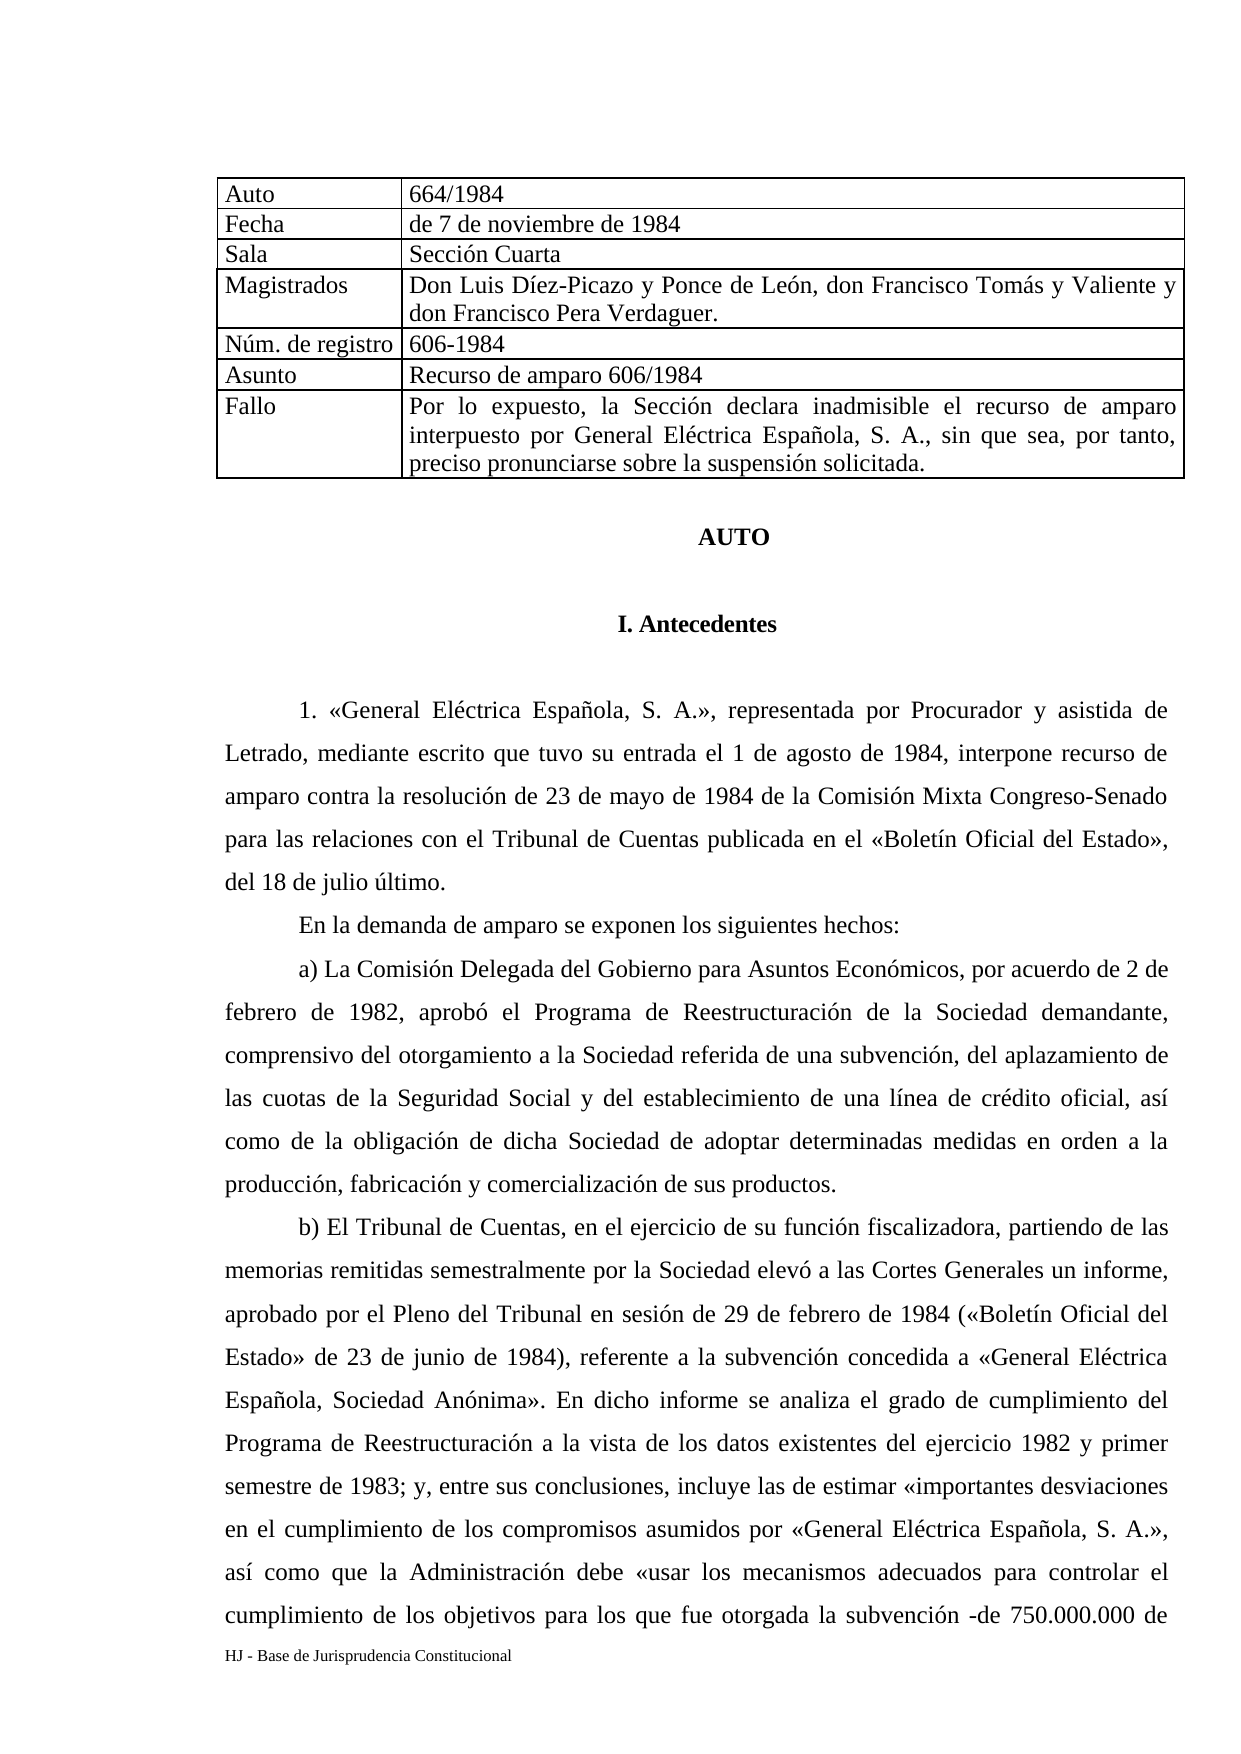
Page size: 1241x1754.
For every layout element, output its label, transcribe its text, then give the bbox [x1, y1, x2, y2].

table_header 664/1984 [402, 179, 1184, 207]
table_cell Por lo expuesto, la Sección declara inadmisible el recurso de amparo interpuesto por General Eléctrica Española, S. A., sin que sea, por tanto, preciso pronunciarse sobre la suspensión solicitada. [403, 391, 1183, 477]
table_cell de 7 de noviembre de 1984 [402, 209, 1184, 238]
table_cell Sala [218, 240, 401, 268]
table_header Auto [218, 179, 401, 207]
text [224, 1212, 1169, 1629]
text I. Antecedentes [224, 609, 1169, 637]
table_cell 606-1984 [403, 329, 1183, 358]
text En la demanda de amparo se exponen los siguientes hechos: [224, 911, 1169, 939]
text a) La Comisión Delegada del Gobierno para Asuntos Económicos, por acuerdo de 2 de febrero de 1982, aprobó el Programa de Reestructuración de la Sociedad demandante, comprensivo del otorgamiento a la Sociedad referida de una subvención, del aplazamiento de las cuotas de la Seguridad Social y del establecimiento de una línea de crédito oficial, así como de la obligación de dicha Sociedad de adoptar determinadas medidas en orden a la producción, fabricación y comercialización de sus productos. [224, 954, 1169, 1198]
table_cell Sección Cuarta [402, 240, 1184, 268]
table_cell Fallo [218, 391, 401, 477]
table_cell Recurso de amparo 606/1984 [403, 360, 1183, 389]
table_cell Fecha [218, 209, 401, 238]
table_cell Núm. de registro [218, 329, 401, 358]
table_cell Magistrados [218, 270, 401, 327]
table_cell Don Luis Díez-Picazo y Ponce de León, don Francisco Tomás y Valiente y don Francisco Pera Verdaguer. [403, 270, 1183, 327]
text 1. «General Eléctrica Española, S. A.», representada por Procurador y asistida de Letrado, mediante escrito que tuvo su entrada el 1 de agosto de 1984, interpone recurso de amparo contra la resolución de 23 de mayo de 1984 de la Comisión Mixta Congreso-Senado para las relaciones con el Tribunal de Cuentas publicada en el «Boletín Oficial del Estado», del 18 de julio último. [224, 695, 1169, 896]
text AUTO [224, 522, 1169, 551]
table_cell Asunto [218, 360, 401, 389]
